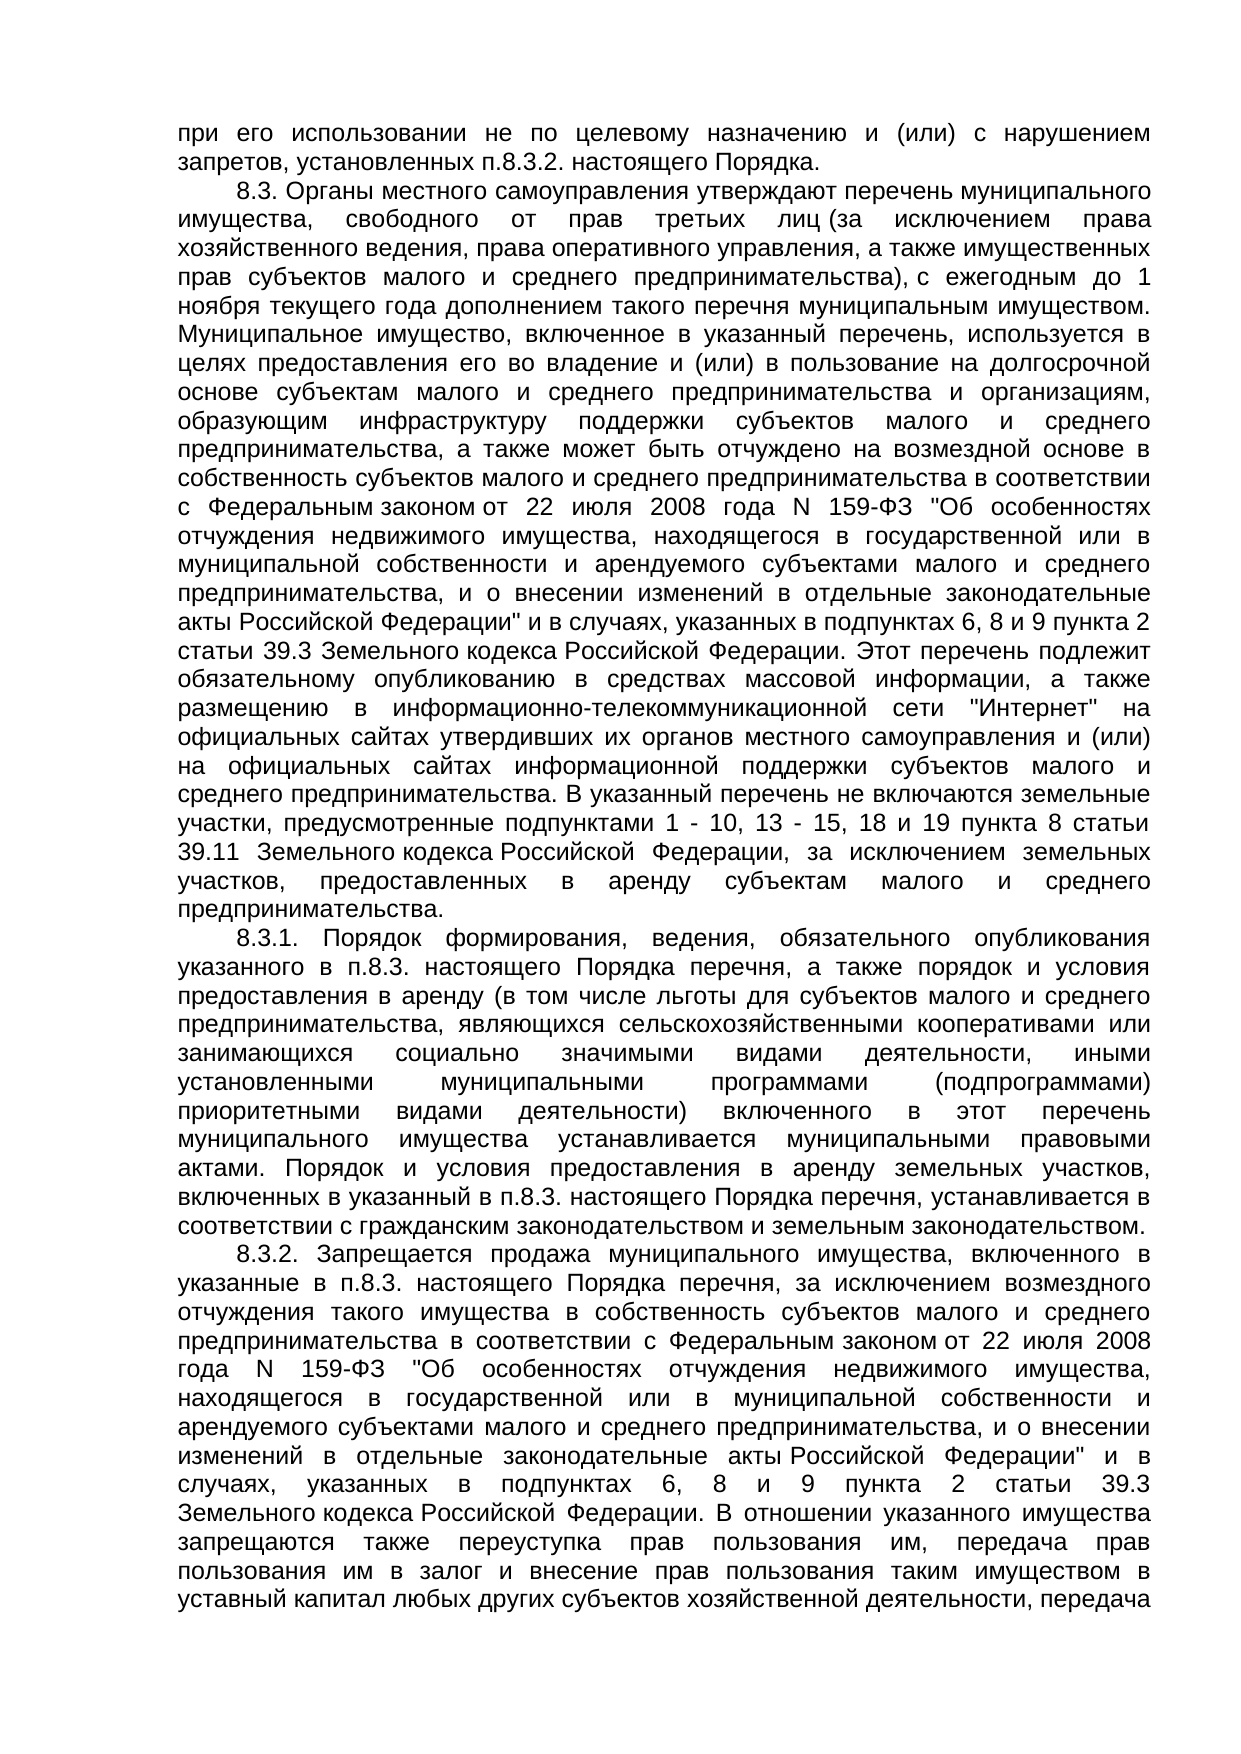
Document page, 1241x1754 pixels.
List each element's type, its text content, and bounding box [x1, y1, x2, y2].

text 8.3. Органы местного самоуправления утверждают перечень муниципального имущества, свободного от прав третьих лиц (за исключением права хозяйственного ведения, права оперативного управления, а также имущественных прав субъектов малого и среднего предпринимательства), с ежегодным до 1 ноября текущего года дополнением такого перечня муниципальным имуществом. Муниципальное имущество, включенное в указанный перечень, используется в целях предоставления его во владение и (или) в пользование на долгосрочной основе субъектам малого и среднего предпринимательства и организациям, образующим инфраструктуру поддержки субъектов малого и среднего предпринимательства, а также может быть отчуждено на возмездной основе в собственность субъектов малого и среднего предпринимательства в соответствии с Федеральным законом от 22 июля 2008 года N 159-ФЗ "Об особенностях отчуждения недвижимого имущества, находящегося в государственной или в муниципальной собственности и арендуемого субъектами малого и среднего предпринимательства, и о внесении изменений в отдельные законодательные акты Российской Федерации" и в случаях, указанных в подпунктах 6, 8 и 9 пункта 2 статьи 39.3 Земельного кодекса Российской Федерации. Этот перечень подлежит обязательному опубликованию в средствах массовой информации, а также размещению в информационно-телекоммуникационной сети "Интернет" на официальных сайтах утвердивших их органов местного самоуправления и (или) на официальных сайтах информационной поддержки субъектов малого и среднего предпринимательства. В указанный перечень не включаются земельные участки, предусмотренные подпунктами 1 - 10, 13 - 15, 18 и 19 пункта 8 статьи 39.11 Земельного кодекса Российской Федерации, за исключением земельных участков, предоставленных в аренду субъектам малого и среднего предпринимательства. [177, 176, 1152, 923]
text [177, 118, 1152, 176]
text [177, 1239, 1152, 1613]
text 8.3.1. Порядок формирования, ведения, обязательного опубликования указанного в п.8.3. настоящего Порядка перечня, а также порядок и условия предоставления в аренду (в том числе льготы для субъектов малого и среднего предпринимательства, являющихся сельскохозяйственными кооперативами или занимающихся социально значимыми видами деятельности, иными установленными муниципальными программами (подпрограммами) приоритетными видами деятельности) включенного в этот перечень муниципального имущества устанавливается муниципальными правовыми актами. Порядок и условия предоставления в аренду земельных участков, включенных в указанный в п.8.3. настоящего Порядка перечня, устанавливается в соответствии с гражданским законодательством и земельным законодательством. [177, 923, 1152, 1239]
